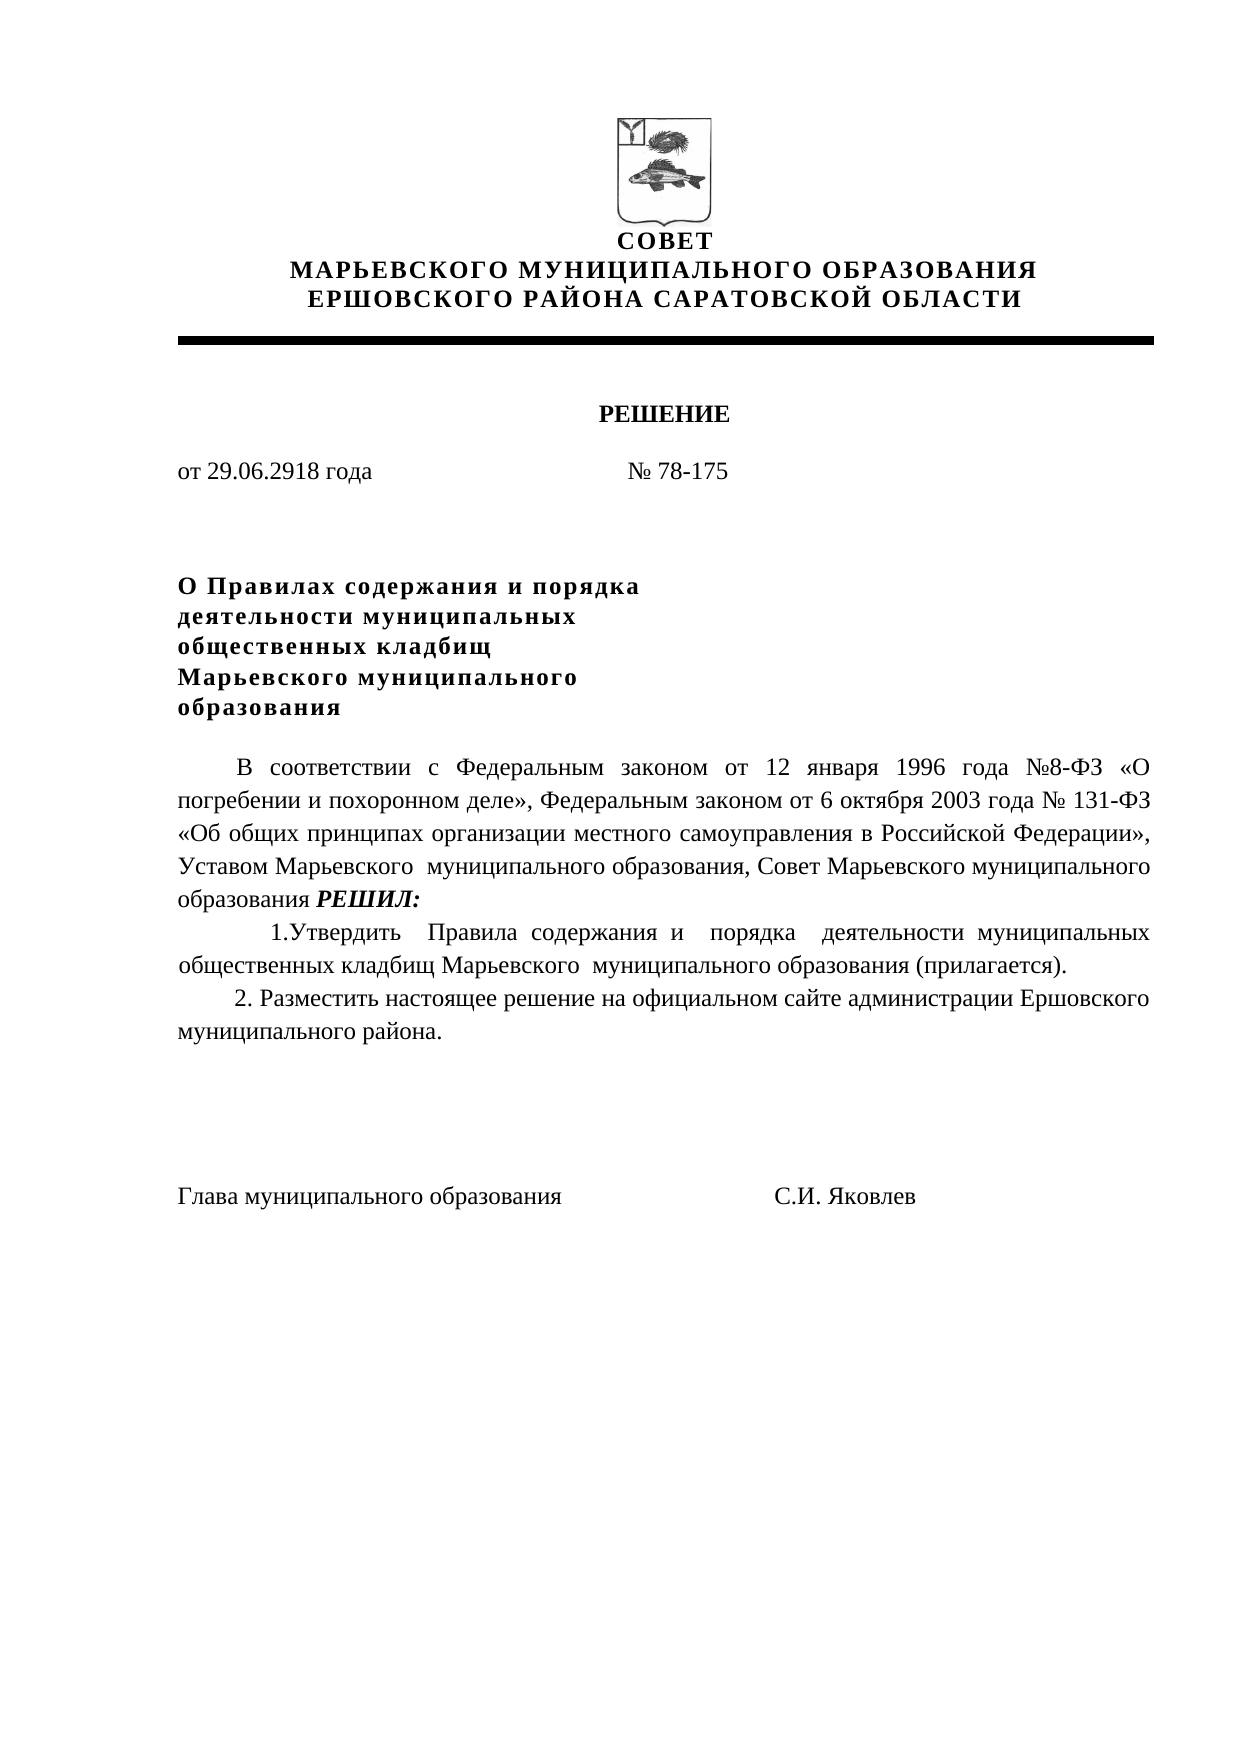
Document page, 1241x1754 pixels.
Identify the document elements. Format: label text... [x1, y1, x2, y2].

picture [617, 118, 712, 227]
text О Правилах содержания и порядка [177, 571, 1152, 600]
text МАРЬЕВСКОГО МУНИЦИПАЛЬНОГО ОБРАЗОВАНИЯ ЕРШОВСКОГО РАЙОНА САРАТОВСКОЙ ОБЛАСТИ [177, 255, 1152, 312]
text Марьевского муниципального [177, 662, 1152, 690]
text от 29.06.2918 года № 78-175 [177, 456, 1152, 485]
text 2. Разместить настоящее решение на официальном сайте администрации Ершовского муниципального района. [177, 983, 1152, 1045]
text образования [177, 692, 1152, 720]
text В соответствии с Федеральным законом от 12 января 1996 года №8-ФЗ «О погребении и похоронном деле», Федеральным законом от 6 октября 2003 года № 131-ФЗ «Об общих принципах организации местного самоуправления в Российской Федерации», Уставом Марьевского муниципального образования, Совет Марьевского муниципального образования РЕШИЛ: [177, 752, 1152, 913]
text Глава муниципального образования С.И. Яковлев [177, 1181, 1152, 1210]
text общественных кладбищ [177, 631, 1152, 660]
text СОВЕТ [177, 226, 1152, 255]
text деятельности муниципальных [177, 601, 1152, 630]
text 1.Утвердить Правила содержания и порядка деятельности муниципальных общественных кладбищ Марьевского муниципального образования (прилагается). [178, 917, 1152, 979]
text РЕШЕНИЕ [177, 399, 1152, 427]
